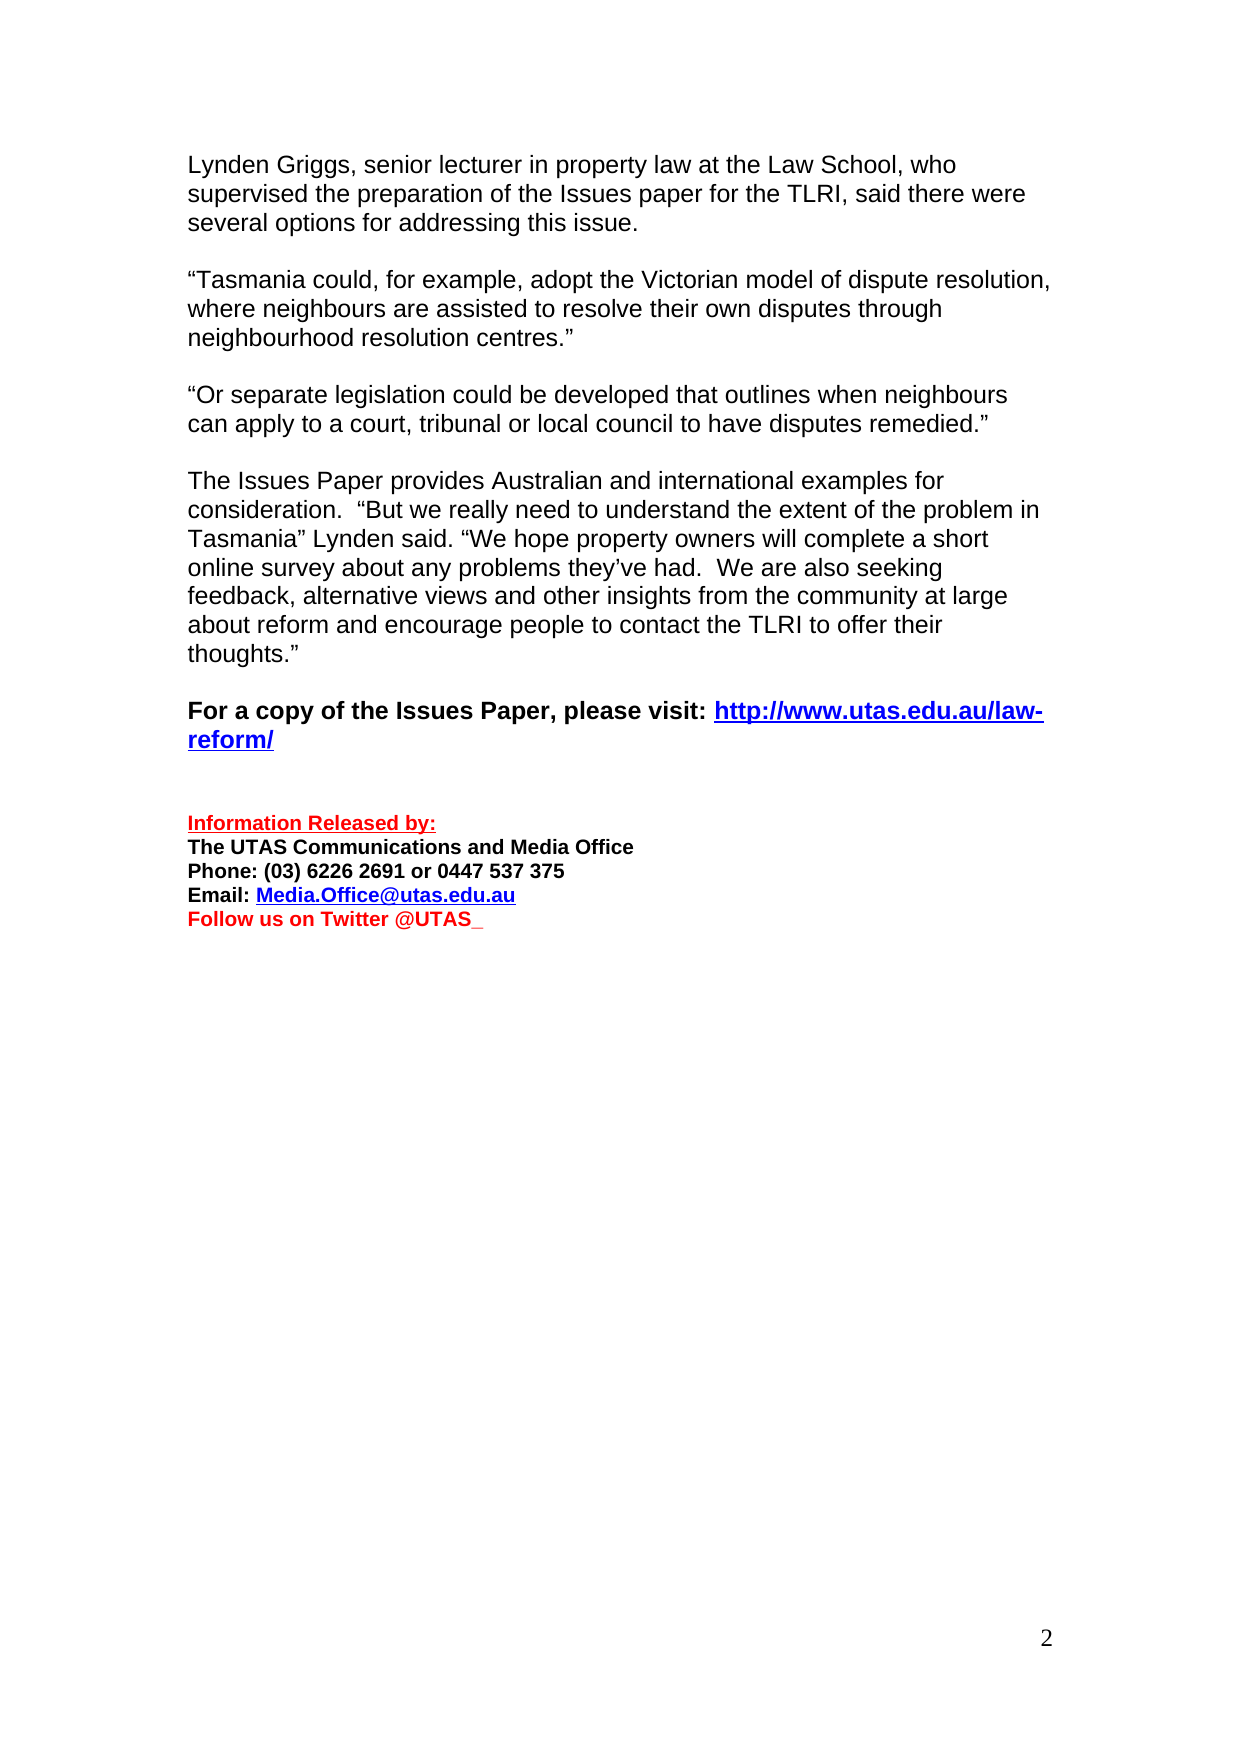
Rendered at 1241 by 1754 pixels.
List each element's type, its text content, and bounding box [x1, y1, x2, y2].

text “Tasmania could, for example, adopt the Victorian model of dispute resolution, where neighbours are assisted to resolve their own disputes through neighbourhood resolution centres.” [187, 265, 1053, 351]
text Follow us on Twitter @UTAS_ [187, 907, 1053, 931]
text “Or separate legislation could be developed that outlines when neighbours can apply to a court, tribunal or local council to have disputes remedied.” [187, 380, 1053, 437]
text The Issues Paper provides Australian and international examples for consideration. “But we really need to understand the extent of the problem in Tasmania” Lynden said. “We hope property owners will complete a short online survey about any problems they’ve had. We are also seeking feedback, alternative views and other insights from the community at large about reform and encourage people to contact the TLRI to offer their thoughts.” [187, 466, 1053, 667]
text Lynden Griggs, senior lecturer in property law at the Law School, who supervised the preparation of the Issues paper for the TLRI, said there were several options for addressing this issue. [187, 150, 1053, 236]
text The UTAS Communications and Media Office [187, 835, 1053, 859]
text Information Released by: [187, 811, 1053, 835]
text Phone: (03) 6226 2691 or 0447 537 375 [187, 859, 1053, 883]
text For a copy of the Issues Paper, please visit: http://www.utas.edu.au/law-reform/ [187, 696, 1053, 754]
subtitle Email: Media.Office@utas.edu.au [187, 883, 1053, 907]
